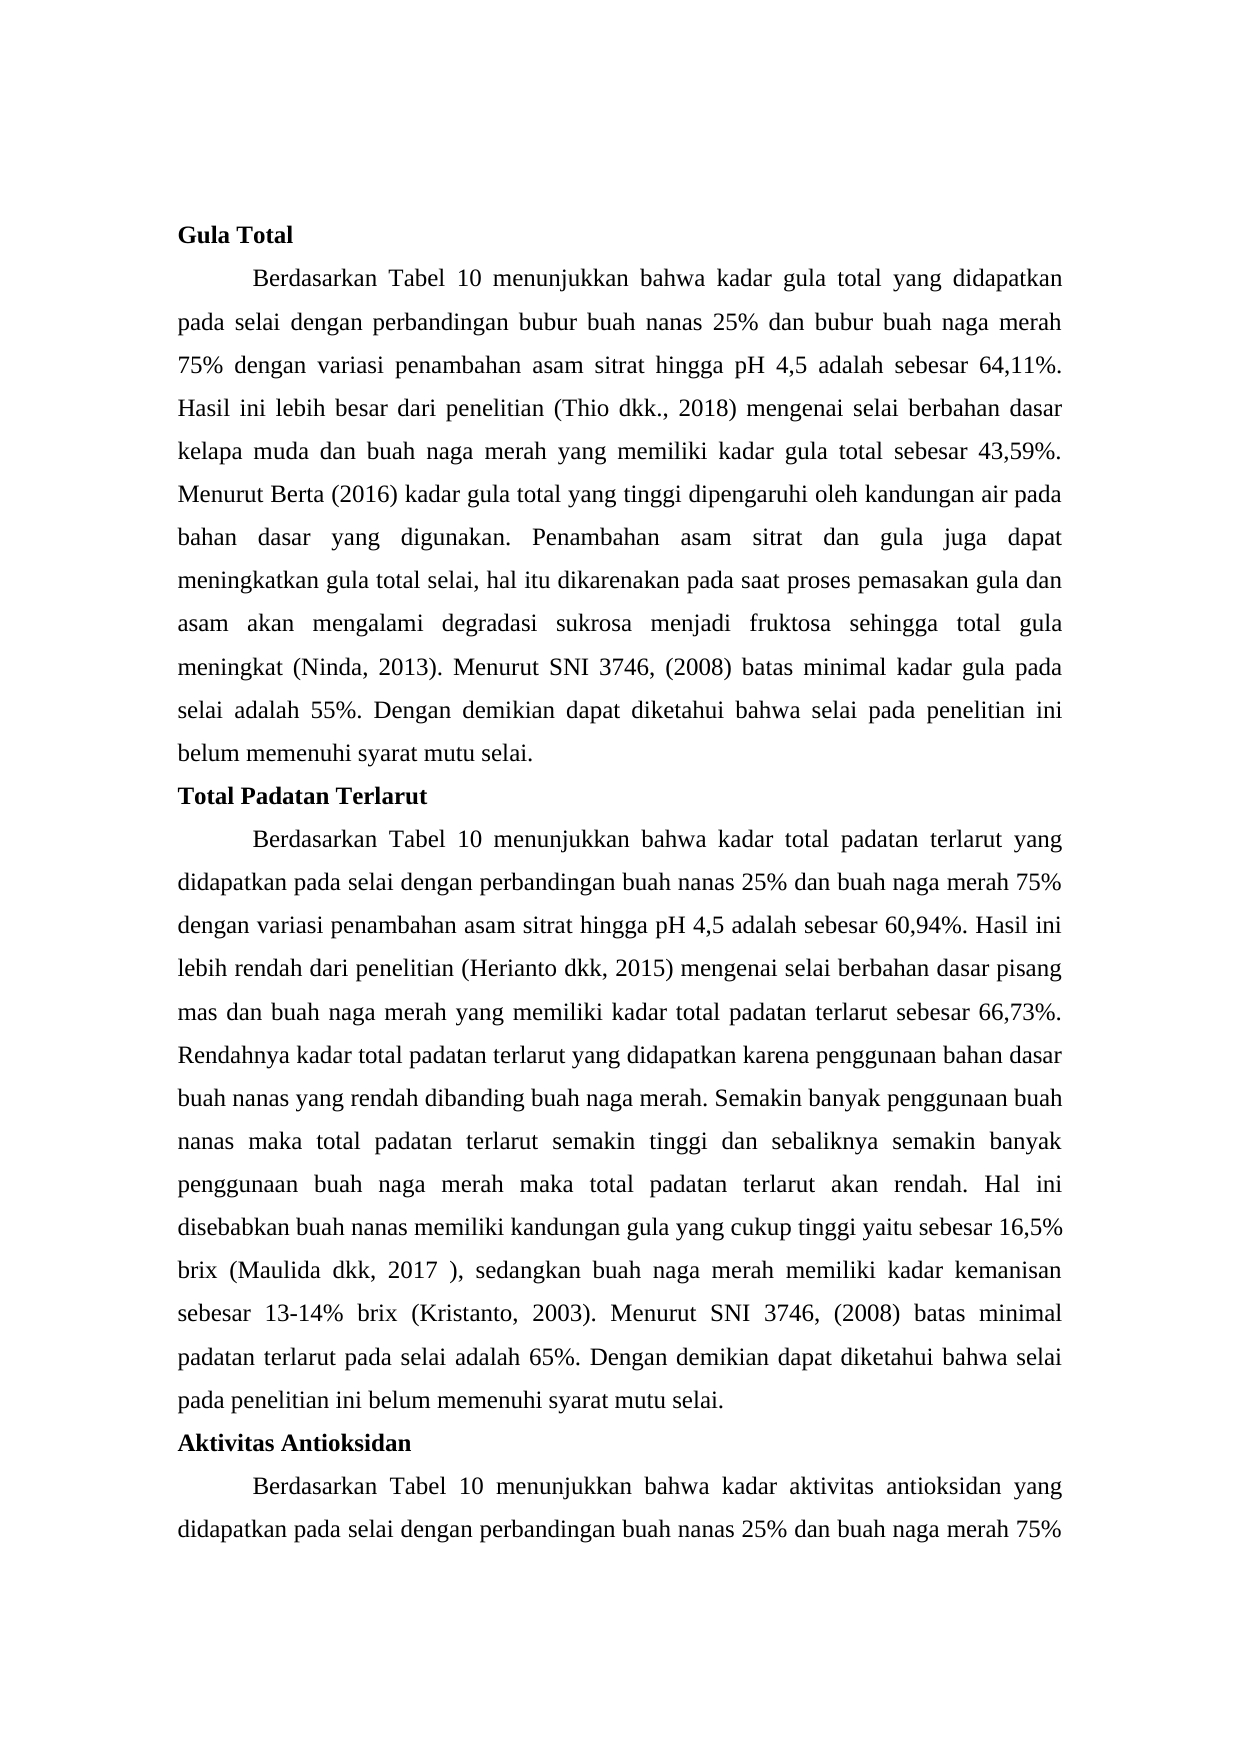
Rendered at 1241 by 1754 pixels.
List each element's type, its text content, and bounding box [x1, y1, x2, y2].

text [177, 1471, 1063, 1543]
text Aktivitas Antioksidan [177, 1428, 1063, 1457]
text Berdasarkan Tabel 10 menunjukkan bahwa kadar gula total yang didapatkan pada selai dengan perbandingan bubur buah nanas 25% dan bubur buah naga merah 75% dengan variasi penambahan asam sitrat hingga pH 4,5 adalah sebesar 64,11%. Hasil ini lebih besar dari penelitian (Thio dkk., 2018) mengenai selai berbahan dasar kelapa muda dan buah naga merah yang memiliki kadar gula total sebesar 43,59%. Menurut Berta (2016) kadar gula total yang tinggi dipengaruhi oleh kandungan air pada bahan dasar yang digunakan. Penambahan asam sitrat dan gula juga dapat meningkatkan gula total selai, hal itu dikarenakan pada saat proses pemasakan gula dan asam akan mengalami degradasi sukrosa menjadi fruktosa sehingga total gula meningkat (Ninda, 2013). Menurut SNI 3746, (2008) batas minimal kadar gula pada selai adalah 55%. Dengan demikian dapat diketahui bahwa selai pada penelitian ini belum memenuhi syarat mutu selai. [177, 263, 1063, 767]
text Total Padatan Terlarut [177, 781, 1063, 810]
text Gula Total [177, 220, 1063, 249]
text Berdasarkan Tabel 10 menunjukkan bahwa kadar total padatan terlarut yang didapatkan pada selai dengan perbandingan buah nanas 25% dan buah naga merah 75% dengan variasi penambahan asam sitrat hingga pH 4,5 adalah sebesar 60,94%. Hasil ini lebih rendah dari penelitian (Herianto dkk, 2015) mengenai selai berbahan dasar pisang mas dan buah naga merah yang memiliki kadar total padatan terlarut sebesar 66,73%. Rendahnya kadar total padatan terlarut yang didapatkan karena penggunaan bahan dasar buah nanas yang rendah dibanding buah naga merah. Semakin banyak penggunaan buah nanas maka total padatan terlarut semakin tinggi dan sebaliknya semakin banyak penggunaan buah naga merah maka total padatan terlarut akan rendah. Hal ini disebabkan buah nanas memiliki kandungan gula yang cukup tinggi yaitu sebesar 16,5% brix (Maulida dkk, 2017 ), sedangkan buah naga merah memiliki kadar kemanisan sebesar 13-14% brix (Kristanto, 2003). Menurut SNI 3746, (2008) batas minimal padatan terlarut pada selai adalah 65%. Dengan demikian dapat diketahui bahwa selai pada penelitian ini belum memenuhi syarat mutu selai. [177, 824, 1063, 1413]
